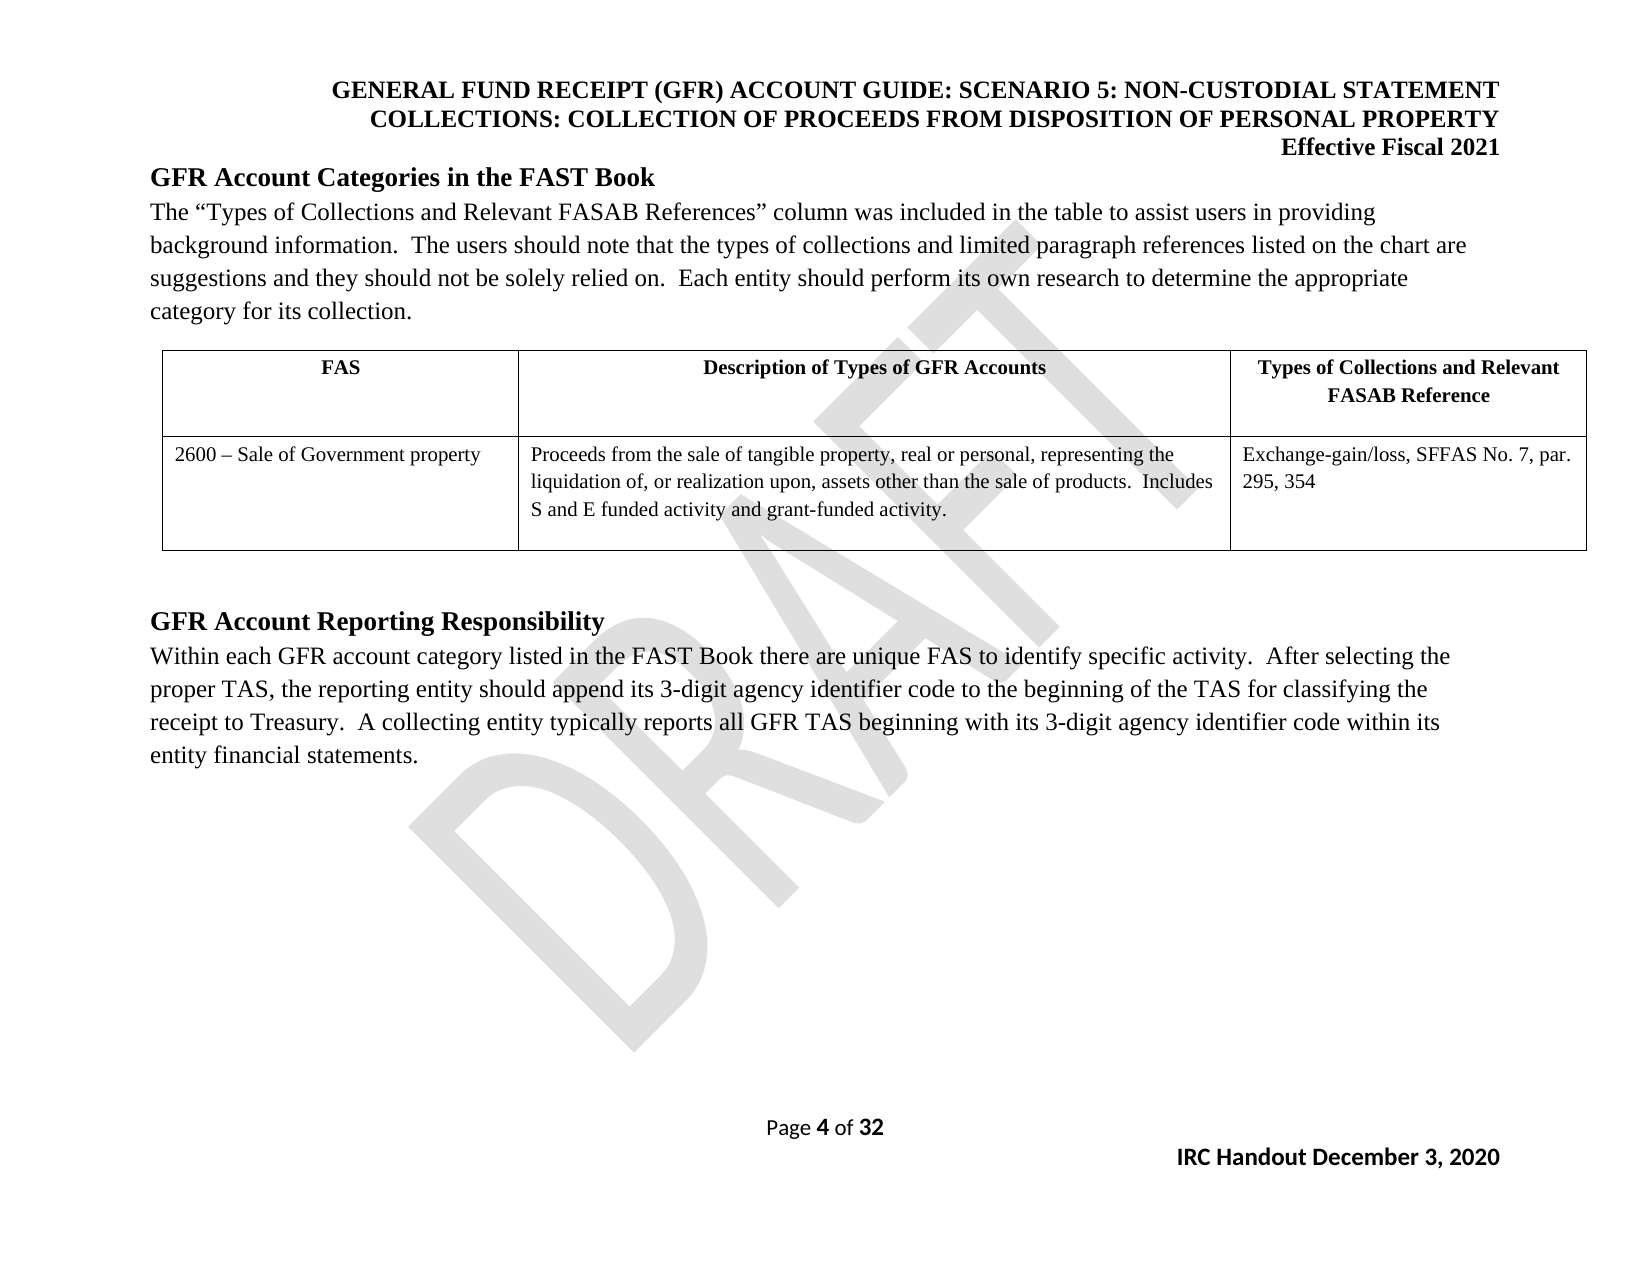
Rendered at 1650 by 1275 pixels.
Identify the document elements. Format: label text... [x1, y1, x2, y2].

table_header FAS [163, 351, 518, 436]
subtitle GFR Account Categories in the FAST Book [150, 161, 1500, 192]
table_cell Exchange-gain/loss, SFFAS No. 7, par. 295, 354 [1231, 437, 1586, 550]
table_cell Proceeds from the sale of tangible property, real or personal, representing the liquidation of, or realization upon, assets other than the sale of products. Includes S and E funded activity and grant-funded activity. [519, 437, 1230, 550]
table_header Description of Types of GFR Accounts [519, 351, 1230, 436]
subtitle GFR Account Reporting Responsibility [150, 605, 1500, 636]
table_header Types of Collections and Relevant FASAB Reference [1231, 351, 1586, 436]
table_cell 2600 – Sale of Government property [163, 437, 518, 550]
text Within each GFR account category listed in the FAST Book there are unique FAS to identify specific activity. After selecting the proper TAS, the reporting entity should append its 3-digit agency identifier code to the beginning of the TAS for classifying the receipt to Treasury. A collecting entity typically reports all GFR TAS beginning with its 3-digit agency identifier code within its entity financial statements. [150, 641, 1500, 769]
text The “Types of Collections and Relevant FASAB References” column was included in the table to assist users in providing background information. The users should note that the types of collections and limited paragraph references listed on the chart are suggestions and they should not be solely relied on. Each entity should perform its own research to determine the appropriate category for its collection. [150, 197, 1500, 325]
